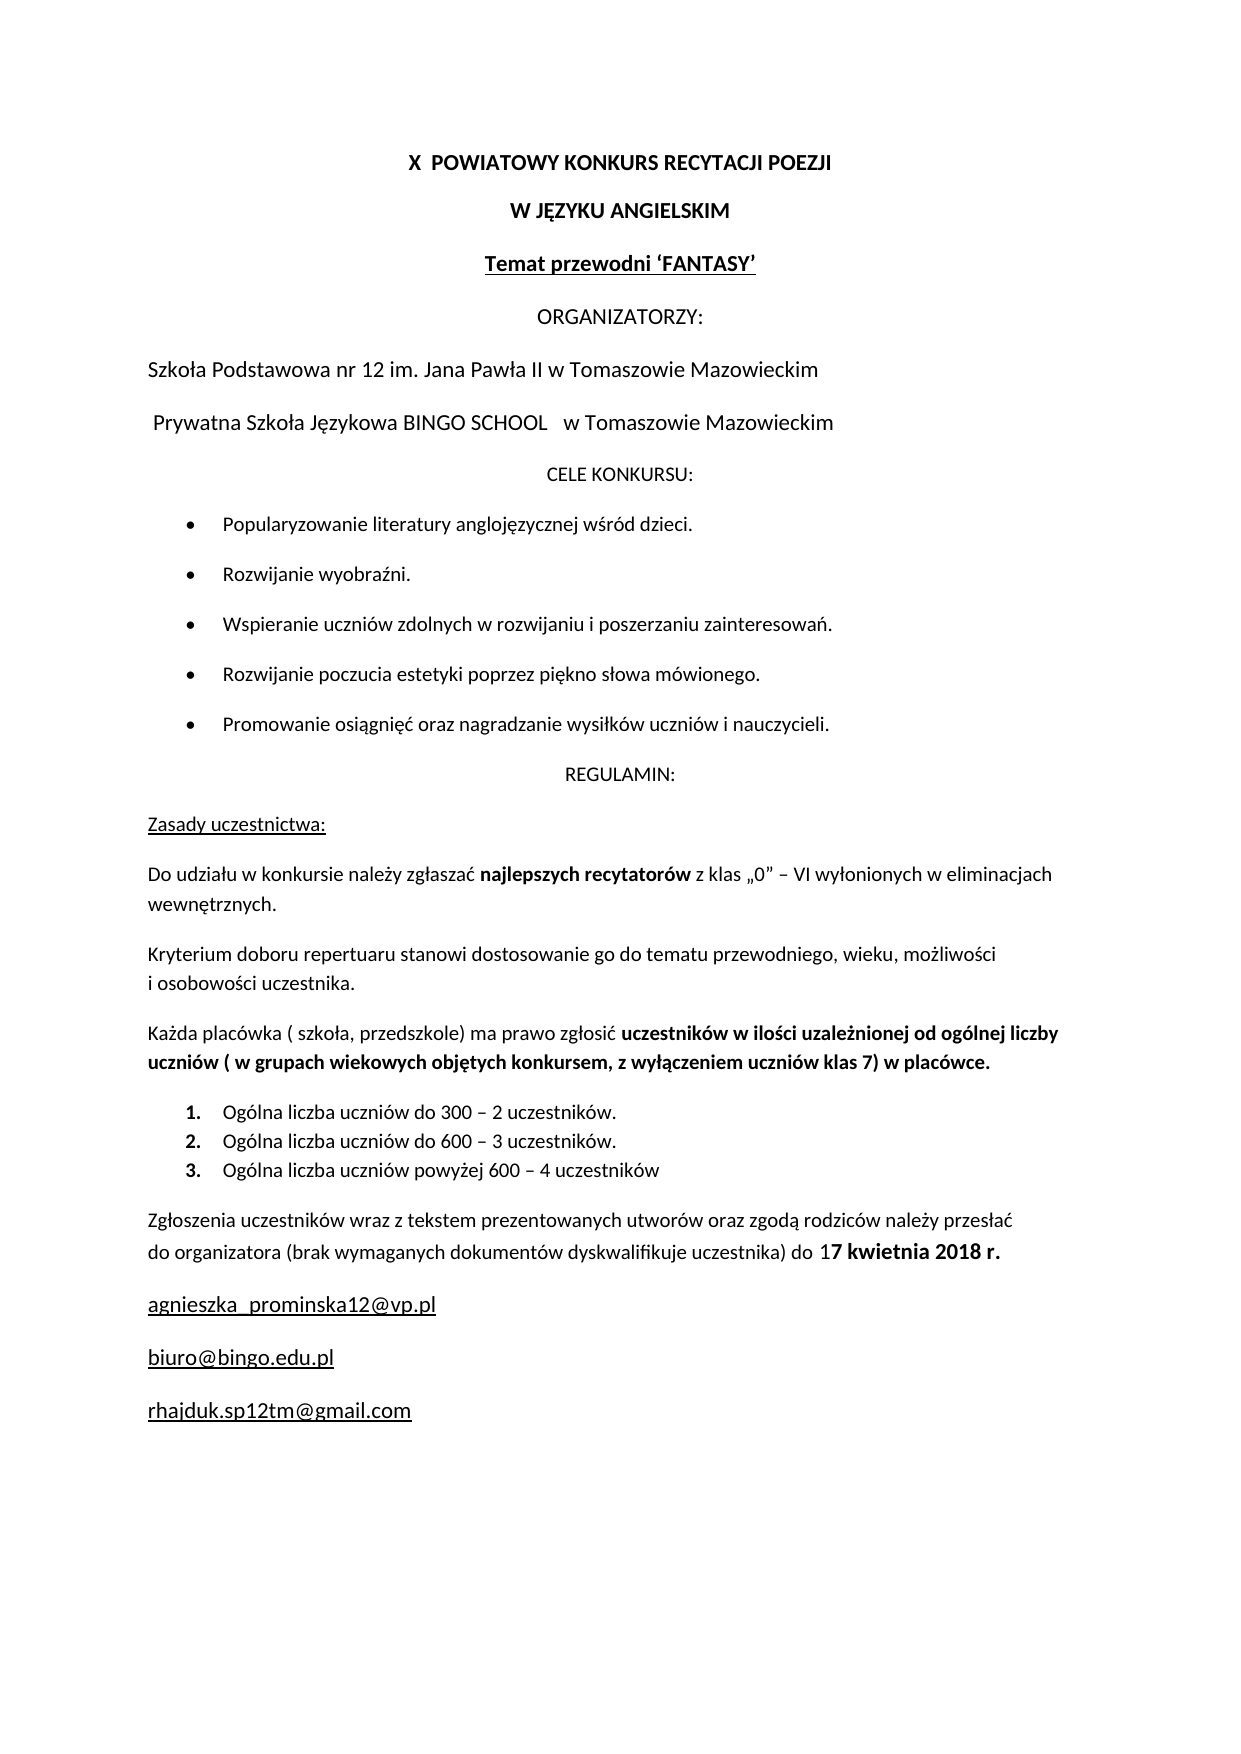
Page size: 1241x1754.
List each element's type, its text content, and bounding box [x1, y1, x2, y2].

text Temat przewodni ‘FANTASY’ [148, 249, 1093, 277]
text Zasady uczestnictwa: [148, 812, 1093, 837]
text biuro@bingo.edu.pl [148, 1343, 1093, 1371]
text agnieszka_prominska12@vp.pl [148, 1290, 1093, 1318]
text rhajduk.sp12tm@gmail.com [148, 1396, 1093, 1424]
text Każda placówka ( szkoła, przedszkole) ma prawo zgłosić uczestników w ilości uzależnionej od ogólnej liczby uczniów ( w grupach wiekowych objętych konkursem, z wyłączeniem uczniów klas 7) w placówce. [148, 1020, 1093, 1074]
text Kryterium doboru repertuaru stanowi dostosowanie go do tematu przewodniego, wieku, możliwości i osobowości uczestnika. [148, 941, 1093, 995]
text W JĘZYKU ANGIELSKIM [148, 196, 1093, 224]
list Rozwijanie poczucia estetyki poprzez piękno słowa mówionego. [185, 662, 1093, 687]
text Do udziału w konkursie należy zgłaszać najlepszych recytatorów z klas „0” – VI wyłonionych w eliminacjach wewnętrznych. [148, 862, 1093, 916]
text X POWIATOWY KONKURS RECYTACJI POEZJI [148, 148, 1093, 176]
list Rozwijanie wyobraźni. [185, 562, 1093, 587]
text Szkoła Podstawowa nr 12 im. Jana Pawła II w Tomaszowie Mazowieckim [148, 356, 1093, 383]
list Promowanie osiągnięć oraz nagradzanie wysiłków uczniów i nauczycieli. [185, 712, 1093, 737]
text ORGANIZATORZY: [148, 302, 1093, 331]
text CELE KONKURSU: [148, 462, 1093, 487]
text Prywatna Szkoła Językowa BINGO SCHOOL w Tomaszowie Mazowieckim [148, 408, 1093, 437]
text Zgłoszenia uczestników wraz z tekstem prezentowanych utworów oraz zgodą rodziców należy przesłać do organizatora (brak wymaganych dokumentów dyskwalifikuje uczestnika) do 17 kwietnia 2018 r. [148, 1207, 1093, 1265]
list Wspieranie uczniów zdolnych w rozwijaniu i poszerzaniu zainteresowań. [185, 612, 1093, 637]
list Ogólna liczba uczniów do 600 – 3 uczestników. [185, 1128, 1093, 1154]
text REGULAMIN: [148, 762, 1093, 787]
list Ogólna liczba uczniów powyżej 600 – 4 uczestników [185, 1157, 1093, 1183]
list Popularyzowanie literatury anglojęzycznej wśród dzieci. [185, 512, 1093, 537]
list Ogólna liczba uczniów do 300 – 2 uczestników. [185, 1099, 1093, 1124]
